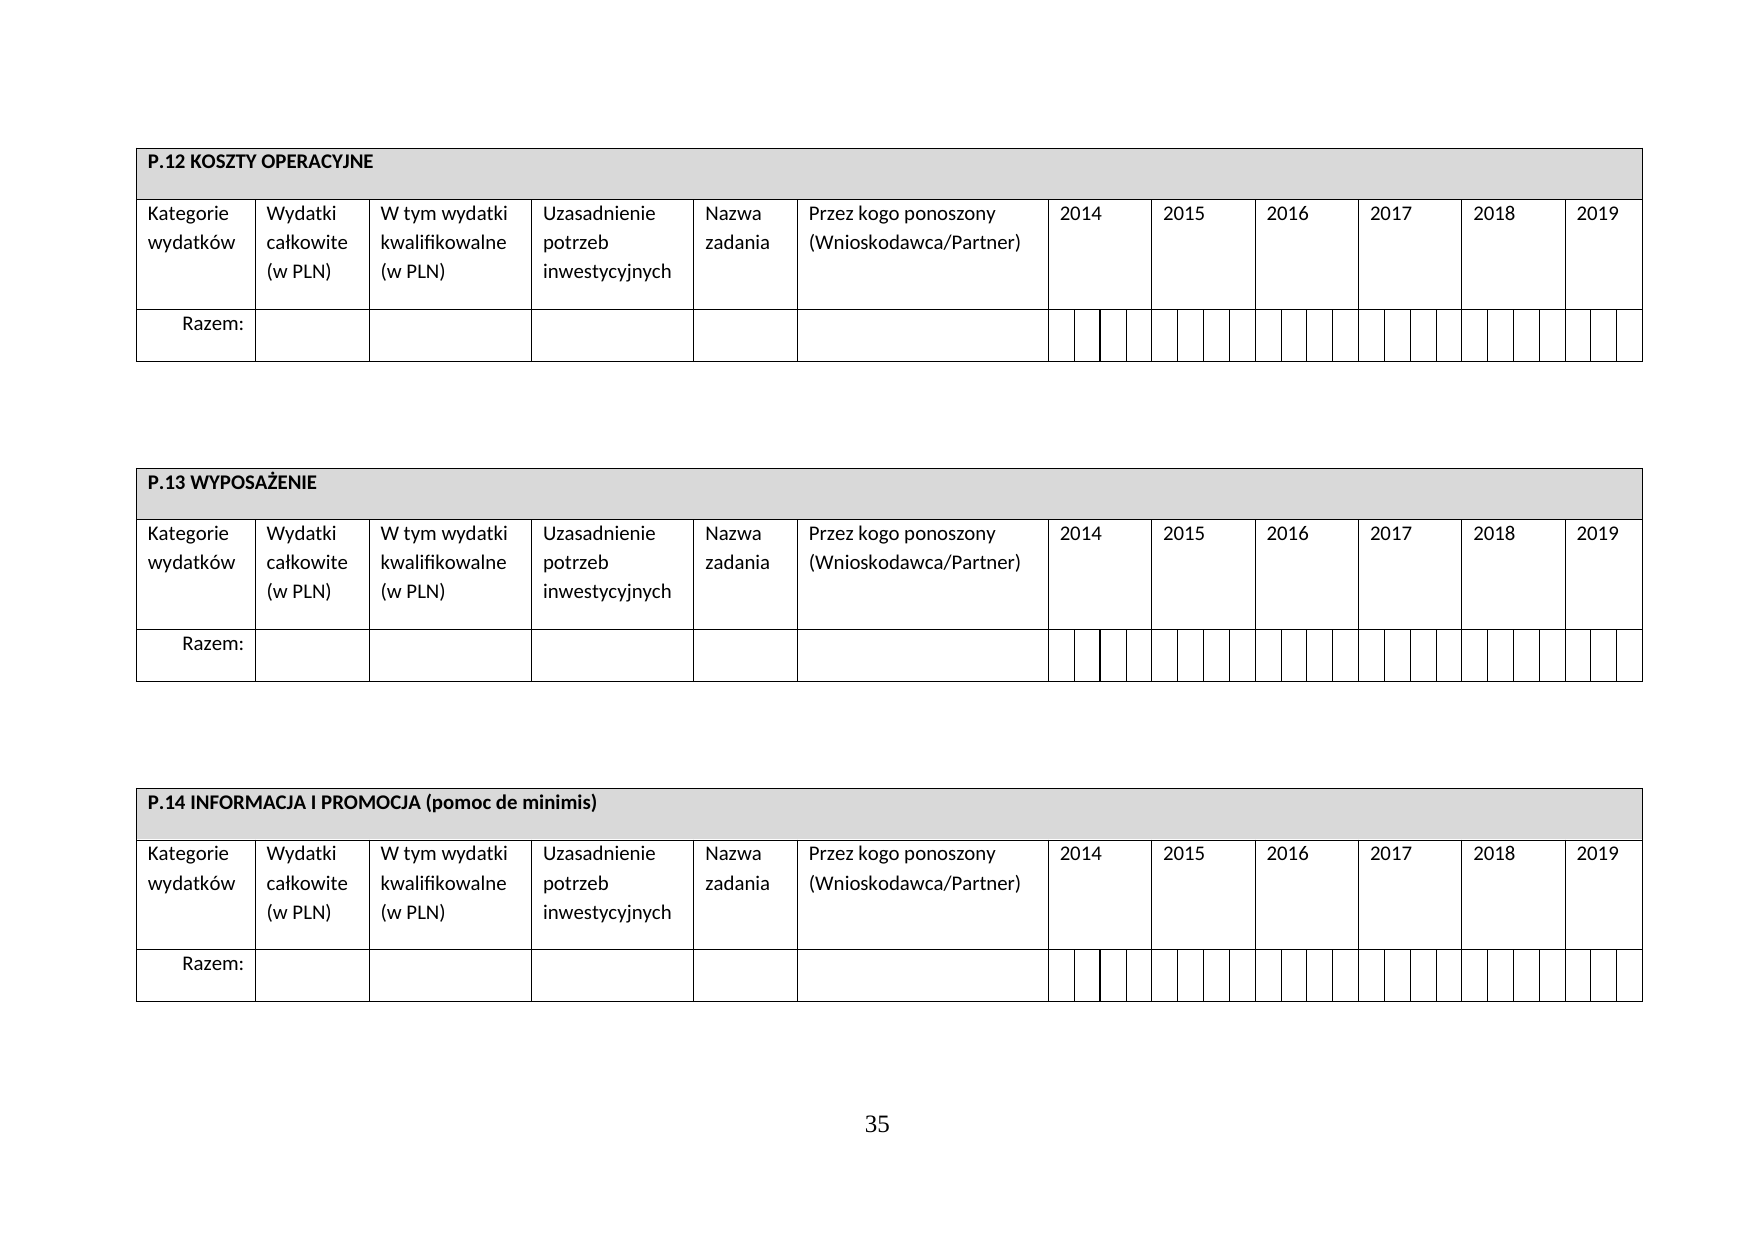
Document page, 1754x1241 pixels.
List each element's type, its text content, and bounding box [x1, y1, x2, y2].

table_cell [1282, 630, 1306, 681]
table_cell [1540, 950, 1565, 1001]
table_cell 2017 [1359, 520, 1461, 629]
table_cell 2016 [1256, 841, 1358, 949]
table_cell [1282, 950, 1306, 1001]
table_cell [1333, 310, 1358, 361]
table_cell 2015 [1152, 200, 1255, 309]
table_cell [1514, 310, 1539, 361]
table_cell [1514, 950, 1539, 1001]
table_cell W tym wydatki kwalifikowalne (w PLN) [370, 520, 531, 629]
table_cell [1101, 950, 1126, 1001]
table_cell [1411, 950, 1436, 1001]
table_cell [1617, 950, 1642, 1001]
table_cell [798, 310, 1048, 361]
table_cell [1462, 310, 1487, 361]
table_cell Razem: [137, 310, 255, 361]
table_cell [1075, 950, 1099, 1001]
table_cell [1307, 310, 1332, 361]
table_cell [694, 630, 797, 681]
table_cell [1617, 630, 1642, 681]
table_cell [1488, 310, 1513, 361]
table_cell Razem: [137, 950, 255, 1001]
table_cell [1230, 630, 1255, 681]
table_cell [256, 630, 369, 681]
table_cell [532, 310, 693, 361]
table_cell [1591, 310, 1616, 361]
table_cell 2014 [1049, 841, 1151, 949]
table_cell [1256, 310, 1281, 361]
table_cell [1256, 950, 1281, 1001]
table_cell [1385, 950, 1410, 1001]
table_cell [1385, 630, 1410, 681]
table_cell 2014 [1049, 200, 1151, 309]
table_cell [1617, 310, 1642, 361]
table_cell 2019 [1566, 520, 1642, 629]
table_cell 2018 [1462, 520, 1565, 629]
table_cell 2018 [1462, 841, 1565, 949]
table_cell [694, 310, 797, 361]
table_cell Nazwa zadania [694, 200, 797, 309]
table_cell 2017 [1359, 841, 1461, 949]
table_cell [1049, 950, 1074, 1001]
table_cell [1411, 310, 1436, 361]
table_cell [1152, 950, 1177, 1001]
table_cell [1488, 950, 1513, 1001]
table_cell [256, 950, 369, 1001]
table_cell Wydatki całkowite (w PLN) [256, 841, 369, 949]
table_cell [1204, 630, 1229, 681]
table_cell [1591, 950, 1616, 1001]
table_cell W tym wydatki kwalifikowalne (w PLN) [370, 200, 531, 309]
table_cell [1462, 950, 1487, 1001]
table_cell [1411, 630, 1436, 681]
table_cell [1540, 630, 1565, 681]
table_cell [1307, 950, 1332, 1001]
table_cell [1178, 310, 1203, 361]
table_cell [1359, 630, 1384, 681]
table_cell 2019 [1566, 200, 1642, 309]
table_cell [1230, 950, 1255, 1001]
table_cell [1204, 950, 1229, 1001]
table_cell [694, 950, 797, 1001]
table_cell Wydatki całkowite (w PLN) [256, 520, 369, 629]
table_cell [1204, 310, 1229, 361]
table_cell [370, 950, 531, 1001]
table_cell 2015 [1152, 520, 1255, 629]
table_cell 2019 [1566, 841, 1642, 949]
table_cell [1591, 630, 1616, 681]
table_cell [1127, 630, 1151, 681]
table_cell [1049, 310, 1074, 361]
table_cell [370, 310, 531, 361]
table_cell [1152, 310, 1177, 361]
table_cell Nazwa zadania [694, 520, 797, 629]
table_cell [1333, 950, 1358, 1001]
table_cell Wydatki całkowite (w PLN) [256, 200, 369, 309]
table_header P.14 INFORMACJA I PROMOCJA (pomoc de minimis) [137, 789, 1642, 839]
table_cell [256, 310, 369, 361]
table_cell W tym wydatki kwalifikowalne (w PLN) [370, 841, 531, 949]
table_cell [1437, 950, 1461, 1001]
table_cell [1437, 630, 1461, 681]
table_cell [1256, 630, 1281, 681]
table_cell [1282, 310, 1306, 361]
table_cell 2014 [1049, 520, 1151, 629]
table_cell [370, 630, 531, 681]
table_cell Kategorie wydatków [137, 841, 255, 949]
table_cell 2016 [1256, 520, 1358, 629]
table_header P.13 WYPOSAŻENIE [137, 469, 1642, 519]
table_cell [1566, 630, 1590, 681]
table_cell [1075, 630, 1099, 681]
table_cell [532, 630, 693, 681]
table_cell [1514, 630, 1539, 681]
table_cell [1178, 950, 1203, 1001]
table_cell 2017 [1359, 200, 1461, 309]
table_cell 2015 [1152, 841, 1255, 949]
table_cell Uzasadnienie potrzeb inwestycyjnych [532, 841, 693, 949]
table_cell [1566, 310, 1590, 361]
table_cell Kategorie wydatków [137, 520, 255, 629]
table_cell Uzasadnienie potrzeb inwestycyjnych [532, 200, 693, 309]
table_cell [798, 841, 1048, 949]
table_cell [1333, 630, 1358, 681]
table_cell [1359, 950, 1384, 1001]
table_cell [1307, 630, 1332, 681]
table_cell [1178, 630, 1203, 681]
table_cell 2016 [1256, 200, 1358, 309]
table_cell [1101, 630, 1126, 681]
table_cell [1462, 630, 1487, 681]
table_header P.12 KOSZTY OPERACYJNE [137, 149, 1642, 199]
table_cell [1488, 630, 1513, 681]
table_cell [798, 950, 1048, 1001]
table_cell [798, 200, 1048, 309]
table_cell [1359, 310, 1384, 361]
table_cell [1049, 630, 1074, 681]
table_cell Kategorie wydatków [137, 200, 255, 309]
table_cell Uzasadnienie potrzeb inwestycyjnych [532, 520, 693, 629]
table_cell Nazwa zadania [694, 841, 797, 949]
table_cell [798, 630, 1048, 681]
table_cell [1127, 310, 1151, 361]
table_cell [1101, 310, 1126, 361]
table_cell 2018 [1462, 200, 1565, 309]
table_cell [1127, 950, 1151, 1001]
table_cell [1075, 310, 1099, 361]
table_cell [532, 950, 693, 1001]
table_cell [1566, 950, 1590, 1001]
table_cell [1230, 310, 1255, 361]
table_cell Razem: [137, 630, 255, 681]
table_cell [1385, 310, 1410, 361]
table_cell [1152, 630, 1177, 681]
table_cell [1540, 310, 1565, 361]
table_cell [1437, 310, 1461, 361]
table_cell Przez kogo ponoszony (Wnioskodawca/Partner) [798, 520, 1048, 629]
